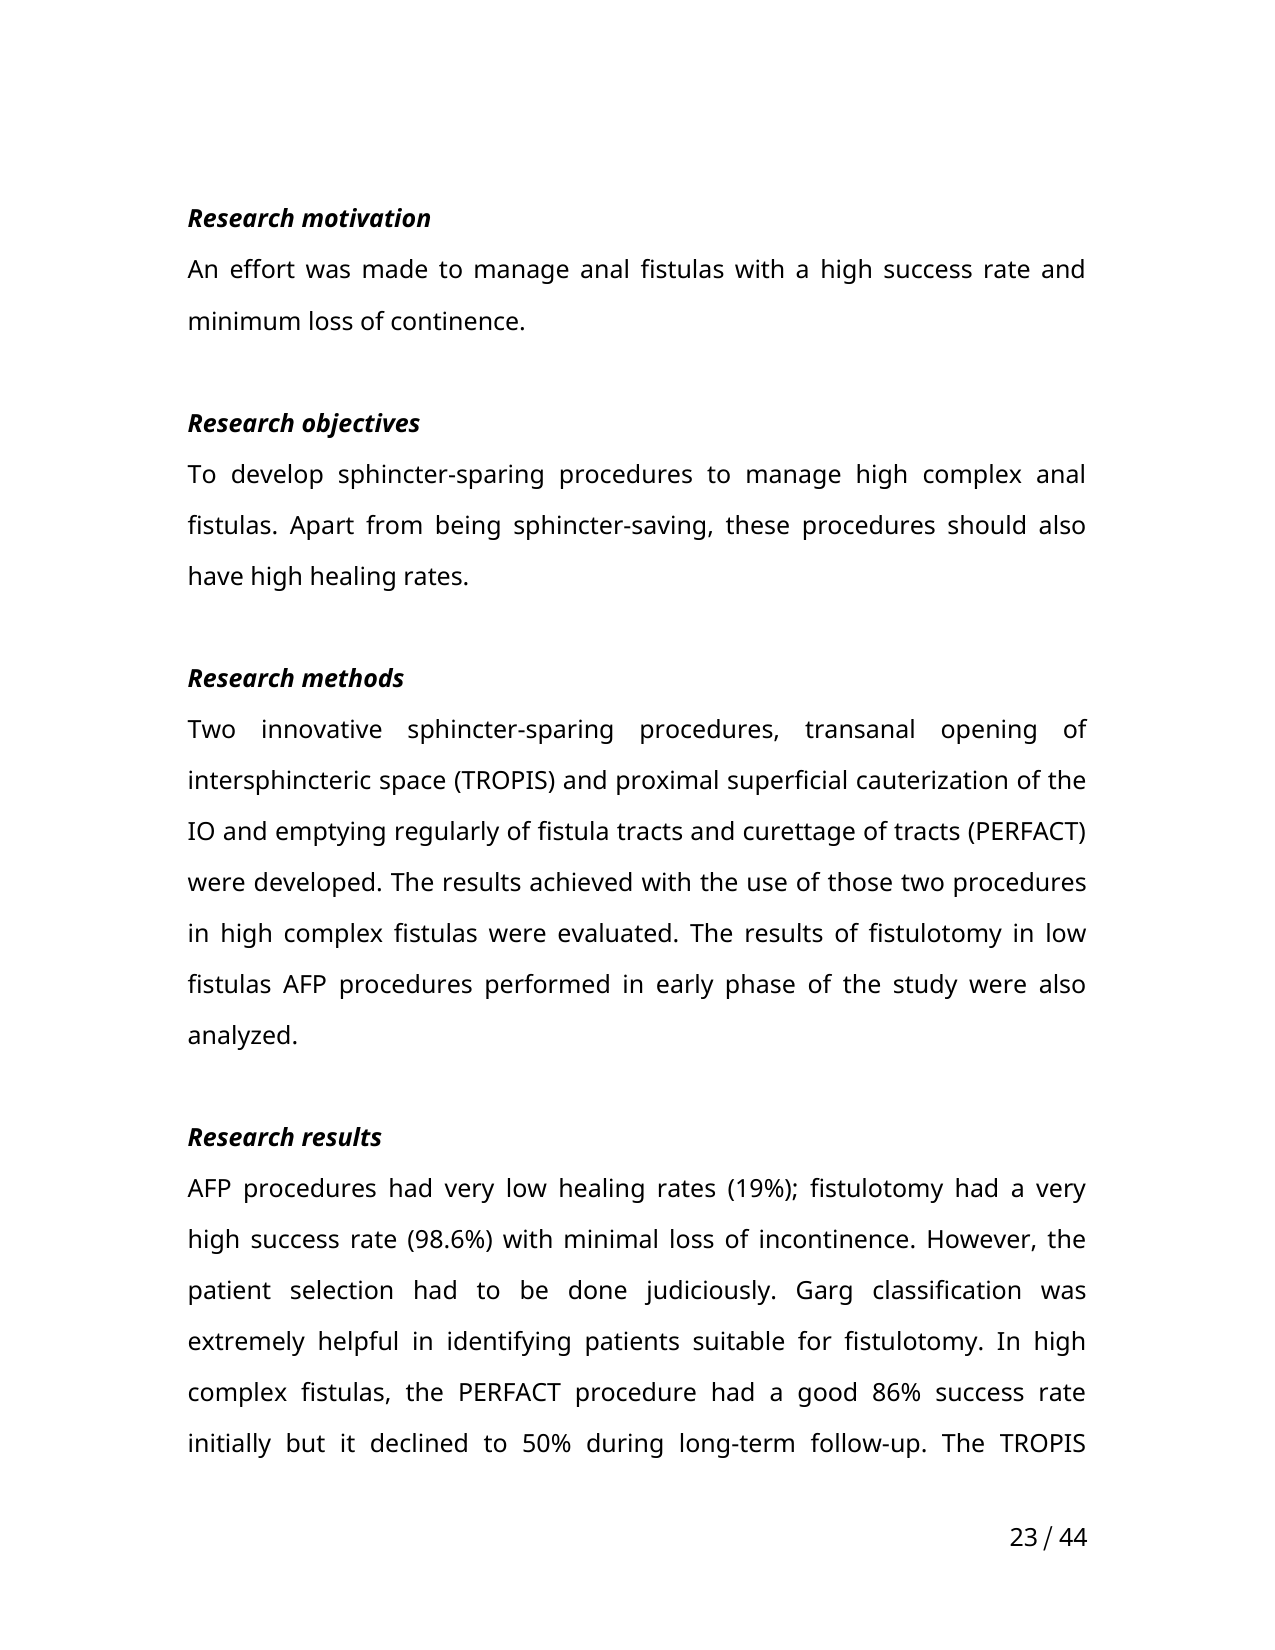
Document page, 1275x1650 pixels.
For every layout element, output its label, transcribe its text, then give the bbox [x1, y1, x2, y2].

text Two innovative sphincter-sparing procedures, transanal opening of intersphincteric space (TROPIS) and proximal superficial cauterization of the IO and emptying regularly of fistula tracts and curettage of tracts (PERFACT) were developed. The results achieved with the use of those two procedures in high complex fistulas were evaluated. The results of fistulotomy in low fistulas AFP procedures performed in early phase of the study were also analyzed. [187, 711, 1087, 1052]
text Research methods [187, 660, 1087, 694]
text Research objectives [187, 405, 1087, 439]
text An effort was made to manage anal fistulas with a high success rate and minimum loss of continence. [187, 252, 1087, 337]
text To develop sphincter-sparing procedures to manage high complex anal fistulas. Apart from being sphincter-saving, these procedures should also have high healing rates. [187, 456, 1087, 592]
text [187, 1171, 1087, 1460]
text Research motivation [187, 201, 1087, 235]
text Research results [187, 1120, 1087, 1154]
